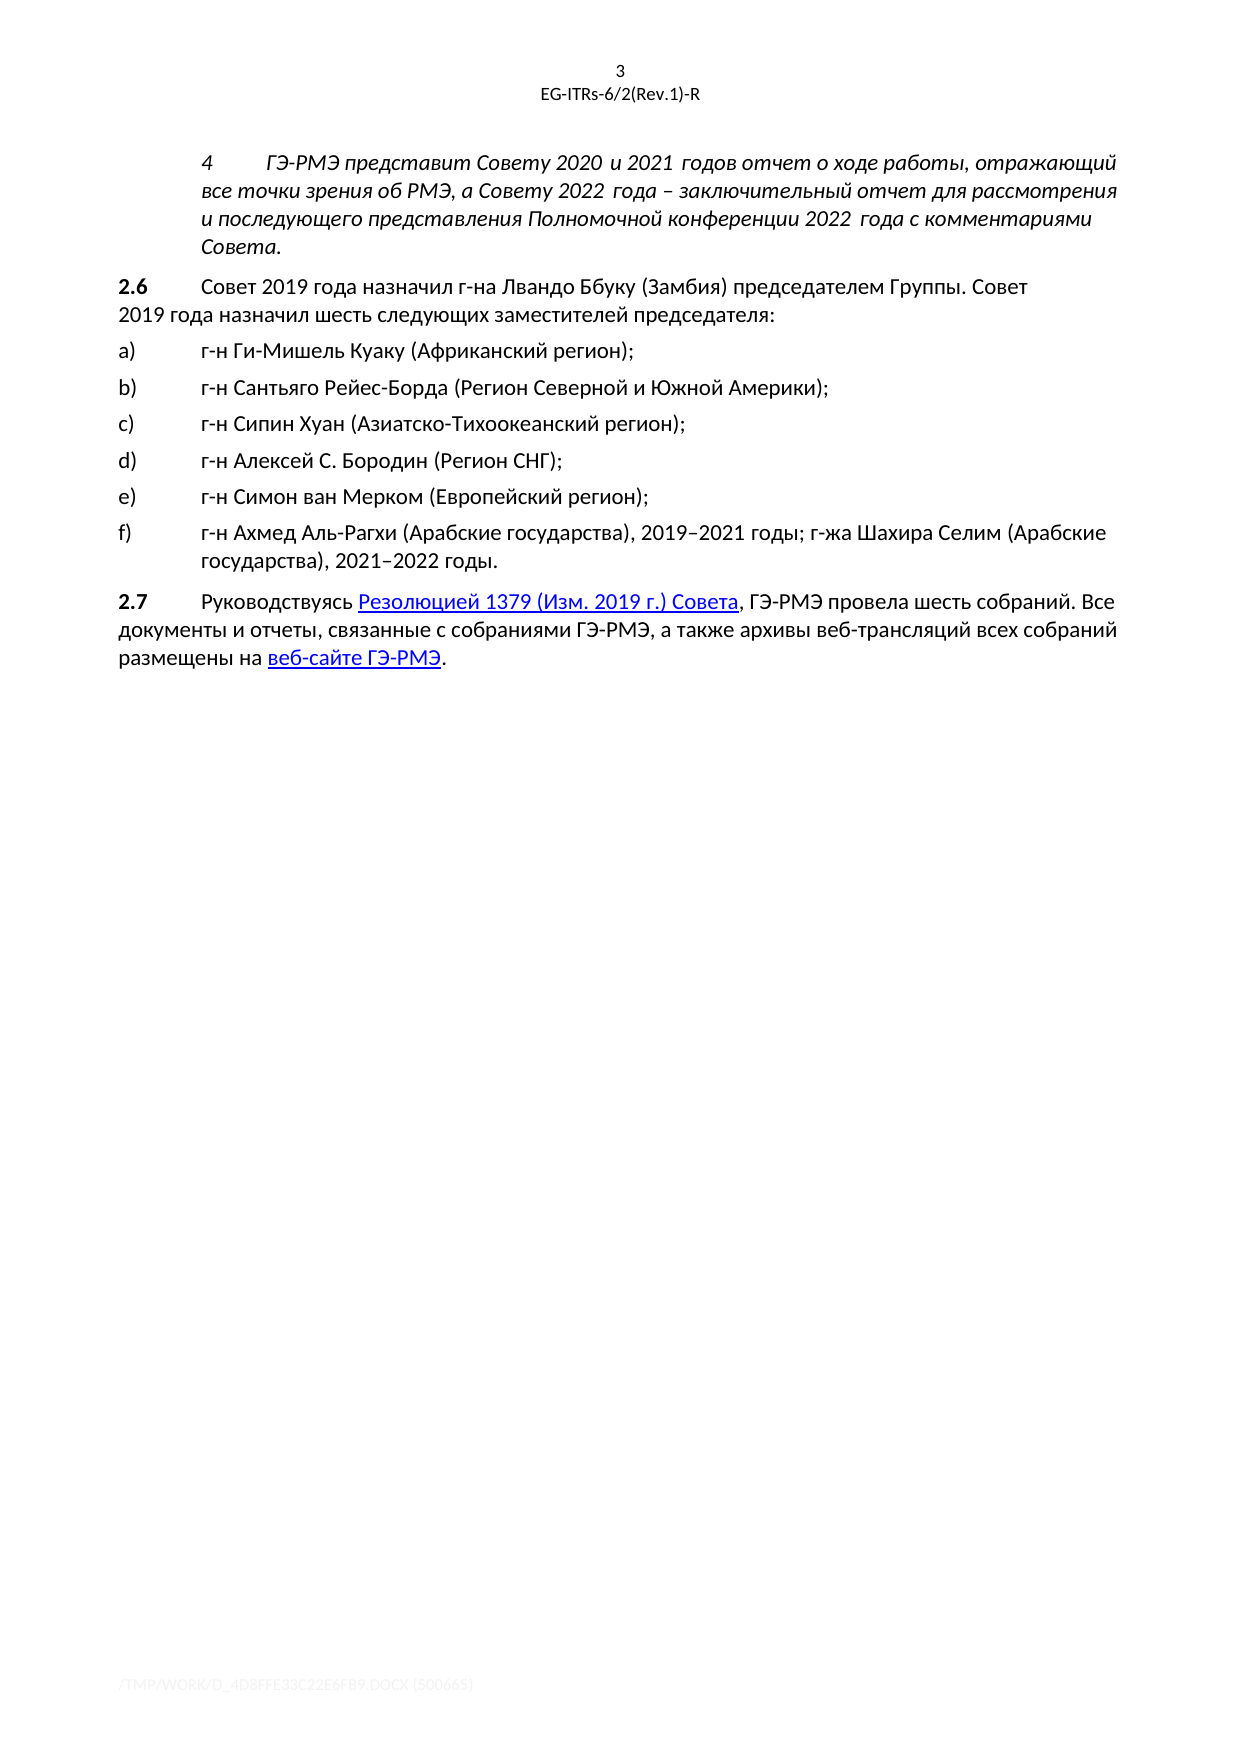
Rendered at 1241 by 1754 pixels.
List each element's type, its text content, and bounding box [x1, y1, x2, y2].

text e) г-н Симон ван Мерком (Европейский регион); [118, 482, 1122, 510]
text 2.7 Руководствуясь Резолюцией 1379 (Изм. 2019 г.) Совета, ГЭ-РМЭ провела шесть собраний. Все документы и отчеты, связанные с собраниями ГЭ-РМЭ, а также архивы веб-трансляций всех собраний размещены на веб-сайте ГЭ-РМЭ. [118, 587, 1122, 671]
text c) г-н Сипин Хуан (Азиатско-Тихоокеанский регион); [118, 409, 1122, 437]
text 2.6 Совет 2019 года назначил г-на Лвандо Ббуку (Замбия) председателем Группы. Совет 2019 года назначил шесть следующих заместителей председателя: [118, 272, 1122, 328]
text d) г-н Алексей С. Бородин (Регион СНГ); [118, 446, 1122, 474]
text 4 ГЭ-РМЭ представит Совету 2020 и 2021 годов отчет о ходе работы, отражающий все точки зрения об РМЭ, а Совету 2022 года – заключительный отчет для рассмотрения и последующего представления Полномочной конференции 2022 года с комментариями Совета. [118, 148, 1122, 260]
text b) г-н Сантьяго Рейес-Борда (Регион Северной и Южной Америки); [118, 373, 1122, 401]
text f) г-н Ахмед Аль-Рагхи (Арабские государства), 2019–2021 годы; г-жа Шахира Селим (Арабские государства), 2021–2022 годы. [118, 518, 1122, 574]
text a) г-н Ги-Мишель Куаку (Африканский регион); [118, 337, 1122, 365]
